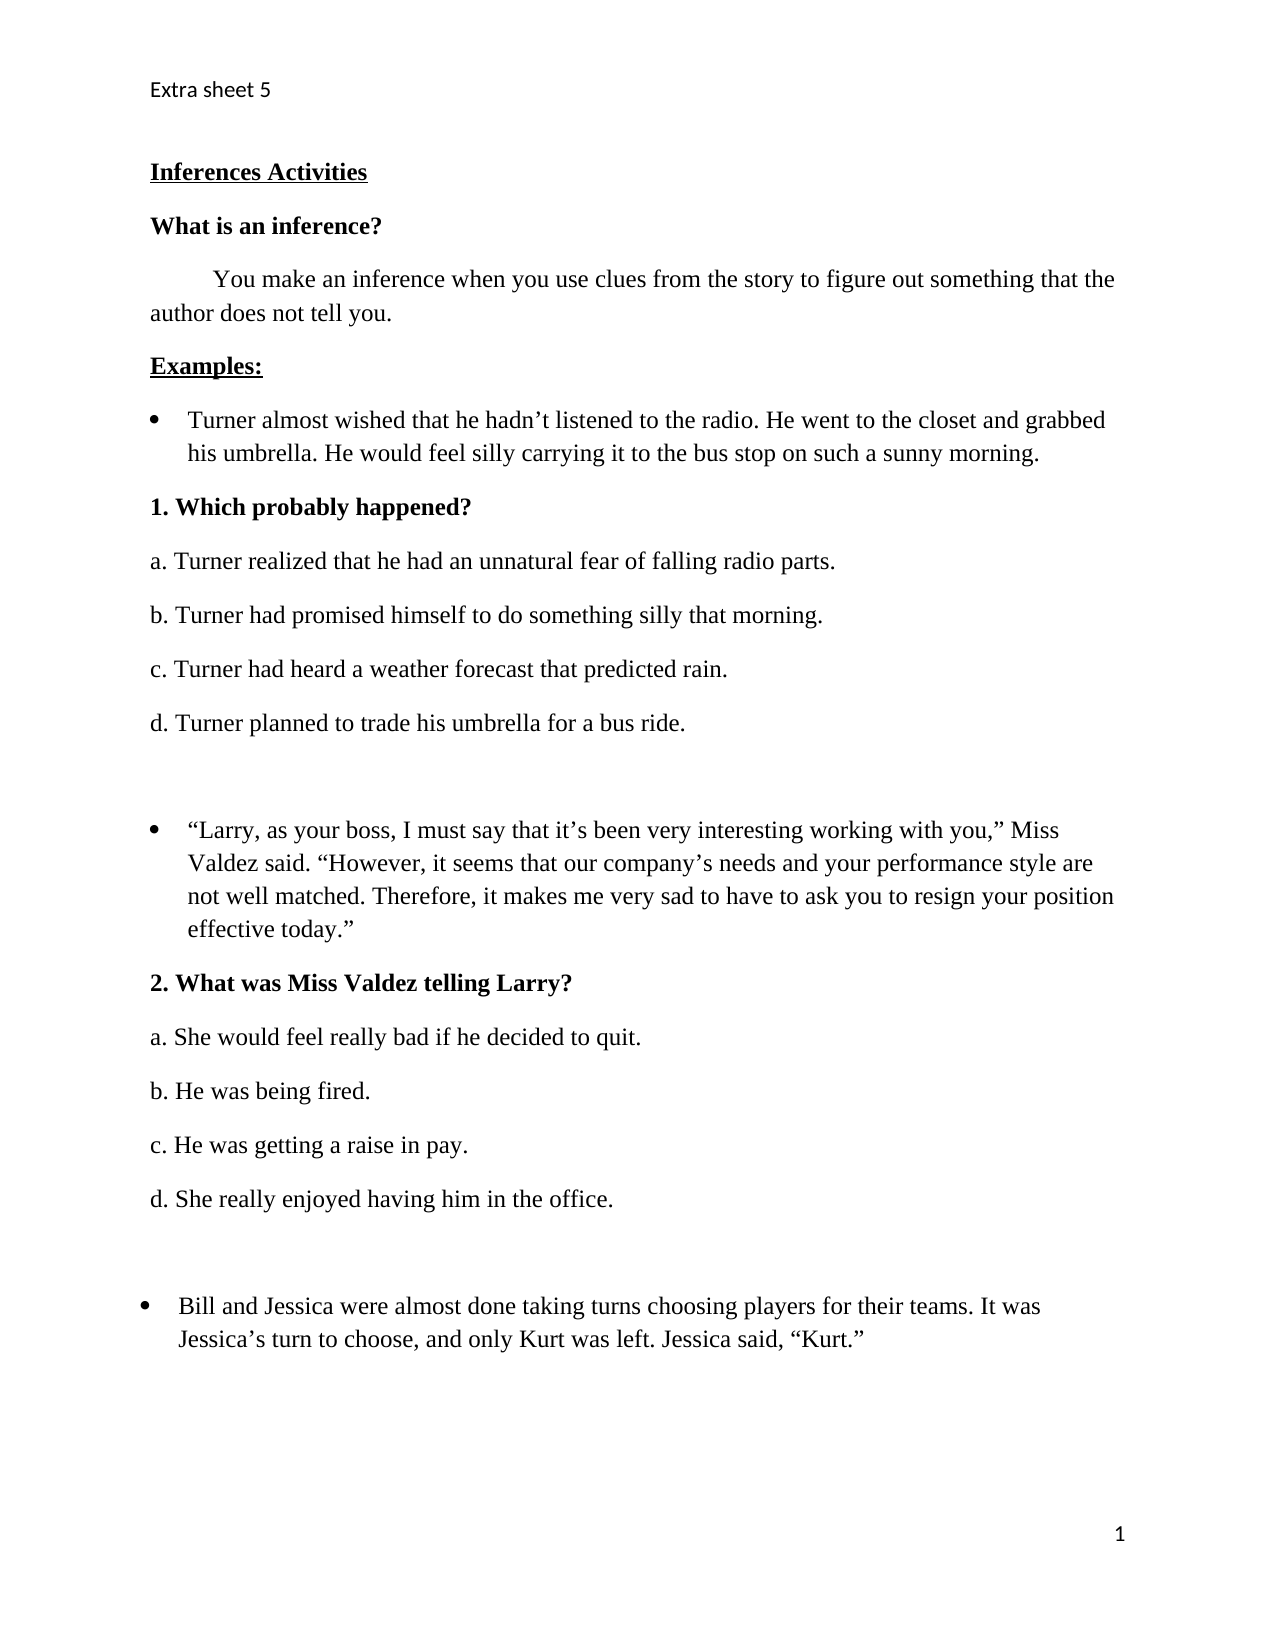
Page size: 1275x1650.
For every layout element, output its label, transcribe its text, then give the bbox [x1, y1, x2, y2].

list Turner almost wished that he hadn’t listened to the radio. He went to the closet and grabbed his umbrella. He would feel silly carrying it to the bus stop on such a sunny morning. [150, 405, 1125, 467]
text d. She really enjoyed having him in the office. [150, 1184, 1125, 1212]
text b. He was being fired. [150, 1076, 1125, 1105]
text a. Turner realized that he had an unnatural fear of falling radio parts. [150, 546, 1125, 575]
text Examples: [150, 351, 1125, 380]
text 1. Which probably happened? [150, 492, 1125, 521]
text c. Turner had heard a weather forecast that predicted rain. [150, 654, 1125, 682]
text What is an inference? [150, 211, 1125, 239]
text You make an inference when you use clues from the story to figure out something that the author does not tell you. [150, 264, 1125, 326]
text d. Turner planned to trade his umbrella for a bus ride. [150, 708, 1125, 736]
text 2. What was Miss Valdez telling Larry? [150, 968, 1125, 997]
list “Larry, as your boss, I must say that it’s been very interesting working with you,” Miss Valdez said. “However, it seems that our company’s needs and your performance style are not well matched. Therefore, it makes me very sad to have to ask you to resign your position effective today.” [150, 815, 1125, 943]
list Bill and Jessica were almost done taking turns choosing players for their teams. It was Jessica’s turn to choose, and only Kurt was left. Jessica said, “Kurt.” [141, 1291, 1125, 1353]
text Inferences Activities [150, 157, 1125, 186]
text c. He was getting a raise in pay. [150, 1130, 1125, 1158]
text b. Turner had promised himself to do something silly that morning. [150, 600, 1125, 629]
text a. She would feel really bad if he decided to quit. [150, 1022, 1125, 1051]
